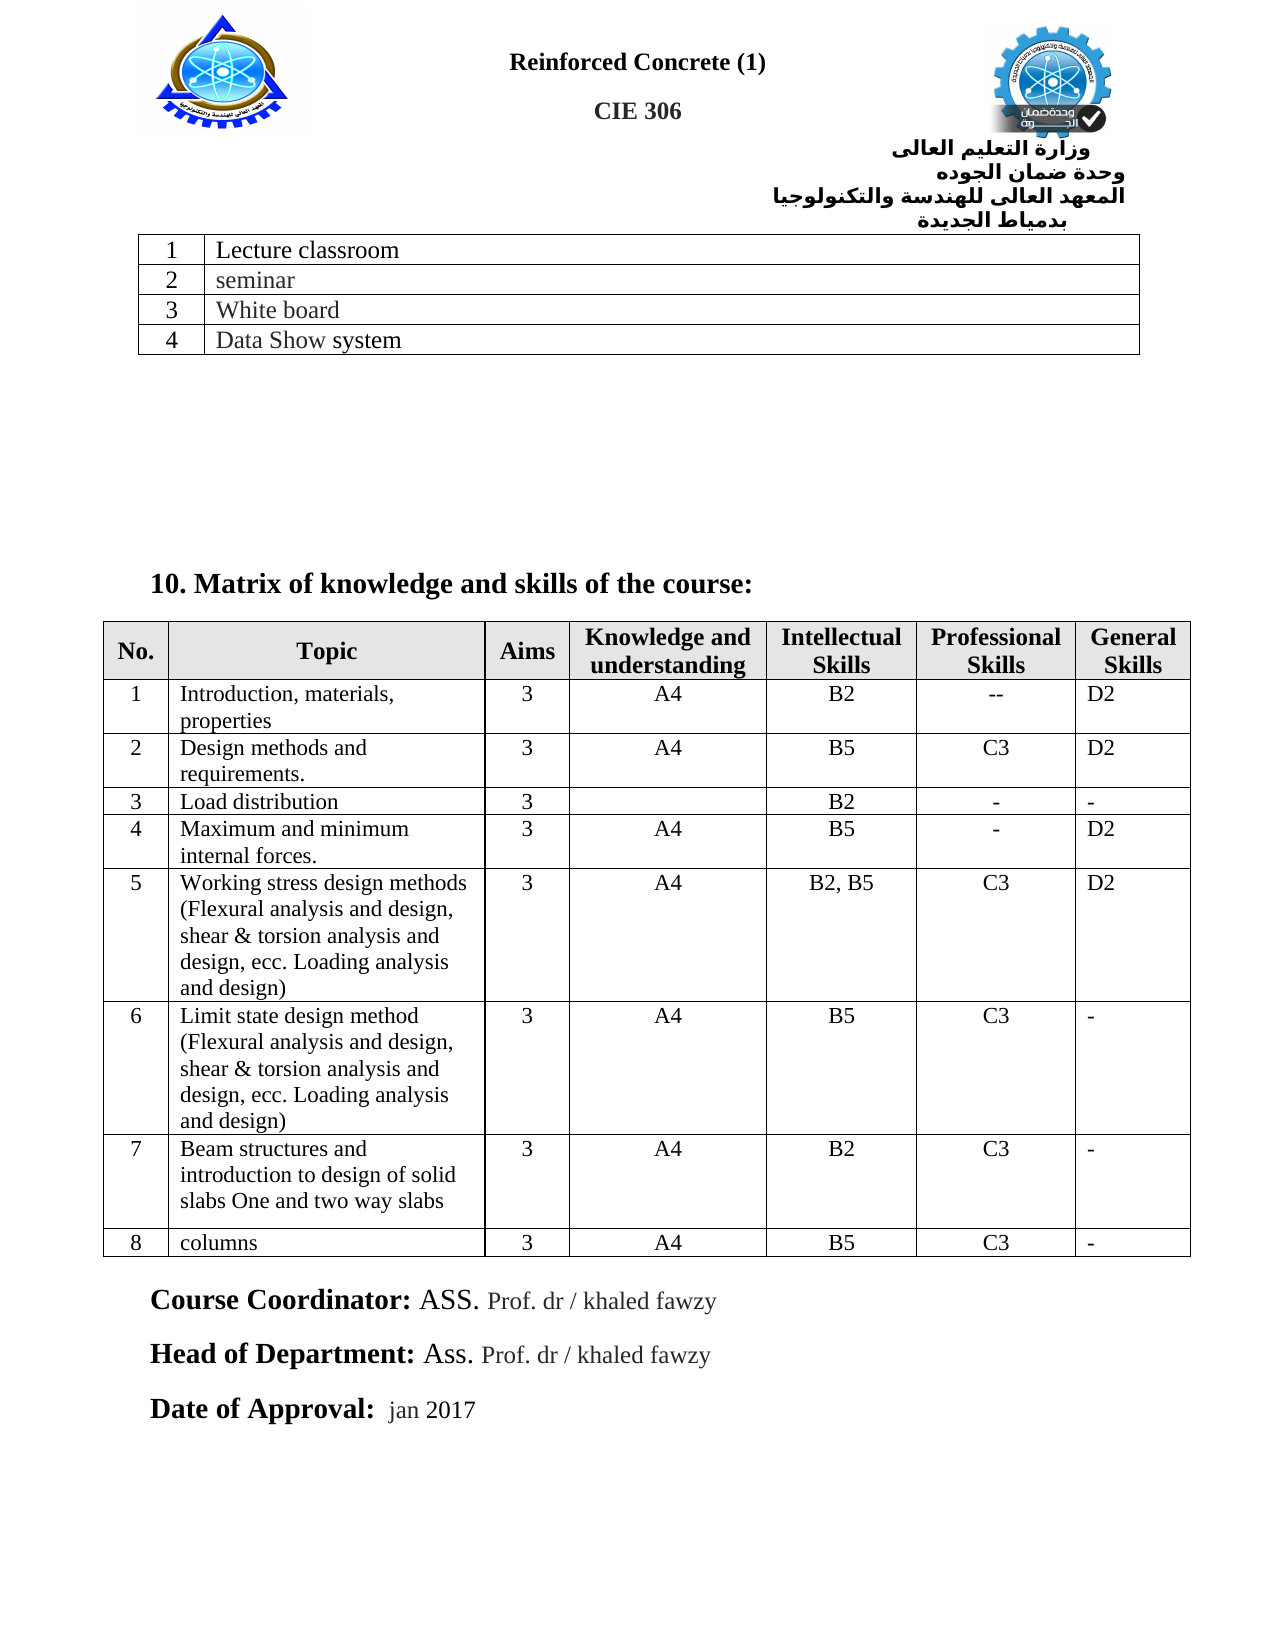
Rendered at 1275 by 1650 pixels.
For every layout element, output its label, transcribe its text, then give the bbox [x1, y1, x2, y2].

table_cell -- [917, 680, 1075, 733]
table_cell 5 [104, 869, 168, 1001]
table_cell 3 [486, 788, 569, 814]
table_cell 3 [486, 869, 569, 1001]
table_cell 3 [486, 1002, 569, 1134]
table_cell C3 [917, 1229, 1075, 1256]
table_cell - [917, 788, 1075, 814]
table_cell Working stress design methods (Flexural analysis and design, shear & torsion analysis and design, ecc. Loading analysis and design) [169, 869, 484, 1001]
table_header No. [104, 622, 168, 679]
table_cell A4 [570, 1002, 766, 1134]
table_cell D2 [1076, 734, 1190, 787]
table_cell Load distribution [169, 788, 484, 814]
table_cell C3 [917, 734, 1075, 787]
table_cell Introduction, materials, properties [169, 680, 484, 733]
table_header Knowledge and understanding [570, 622, 766, 679]
table_cell - [1076, 788, 1190, 814]
table_cell White board [205, 295, 1139, 324]
table_cell 2 [104, 734, 168, 787]
table_cell [570, 788, 766, 814]
text Head of Department: Ass. Prof. dr / khaled fawzy [150, 1337, 1125, 1370]
table_cell 1 [139, 235, 204, 264]
table_cell A4 [570, 1135, 766, 1228]
table_header Aims [486, 622, 569, 679]
table_cell 4 [104, 815, 168, 868]
table_header Topic [169, 622, 484, 679]
table_cell Maximum and minimum internal forces. [169, 815, 484, 868]
table_cell D2 [1076, 815, 1190, 868]
table_cell A4 [570, 734, 766, 787]
table_cell 7 [104, 1135, 168, 1228]
table_cell - [1076, 1229, 1190, 1256]
table_cell B2 [767, 788, 916, 814]
text Date of Approval: jan 2017 [150, 1391, 1125, 1424]
table_cell seminar [205, 265, 1139, 294]
table_cell A4 [570, 815, 766, 868]
table_cell B5 [767, 815, 916, 868]
table_cell 1 [104, 680, 168, 733]
table_cell 3 [486, 1229, 569, 1256]
table_cell B5 [767, 1229, 916, 1256]
table_cell 3 [104, 788, 168, 814]
table_header General Skills [1076, 622, 1190, 679]
table_cell 2 [139, 265, 204, 294]
table_cell B5 [767, 734, 916, 787]
picture [132, 4, 308, 136]
table_cell A4 [570, 680, 766, 733]
table_cell A4 [570, 1229, 766, 1256]
table_cell columns [169, 1229, 484, 1256]
table_cell 4 [139, 325, 204, 353]
table_cell D2 [1076, 869, 1190, 1001]
table_cell 3 [486, 815, 569, 868]
table_cell 3 [486, 1135, 569, 1228]
table_cell B2, B5 [767, 869, 916, 1001]
table_cell C3 [917, 1002, 1075, 1134]
table_header Intellectual Skills [767, 622, 916, 679]
table_cell B5 [767, 1002, 916, 1134]
table_cell Data Show system [205, 325, 1139, 353]
table_cell 3 [486, 680, 569, 733]
table_header Professional Skills [917, 622, 1075, 679]
table_cell - [917, 815, 1075, 868]
table_cell C3 [917, 869, 1075, 1001]
table_cell - [1076, 1002, 1190, 1134]
table_cell 3 [139, 295, 204, 324]
table_cell Lecture classroom [205, 235, 1139, 264]
table_cell Limit state design method (Flexural analysis and design, shear & torsion analysis and design, ecc. Loading analysis and design) [169, 1002, 484, 1134]
table_cell 3 [486, 734, 569, 787]
table_cell C3 [917, 1135, 1075, 1228]
table_cell A4 [570, 869, 766, 1001]
table_cell Design methods and requirements. [169, 734, 484, 787]
table_cell D2 [1076, 680, 1190, 733]
table_cell B2 [767, 1135, 916, 1228]
table_cell B2 [767, 680, 916, 733]
text Course Coordinator: ASS. Prof. dr / khaled fawzy [150, 1282, 1125, 1316]
table_cell 6 [104, 1002, 168, 1134]
picture [985, 20, 1114, 140]
table_cell - [1076, 1135, 1190, 1228]
text 10. Matrix of knowledge and skills of the course: [150, 566, 1125, 600]
table_cell Beam structures and introduction to design of solid slabs One and two way slabs [169, 1135, 484, 1228]
table_cell 8 [104, 1229, 168, 1256]
